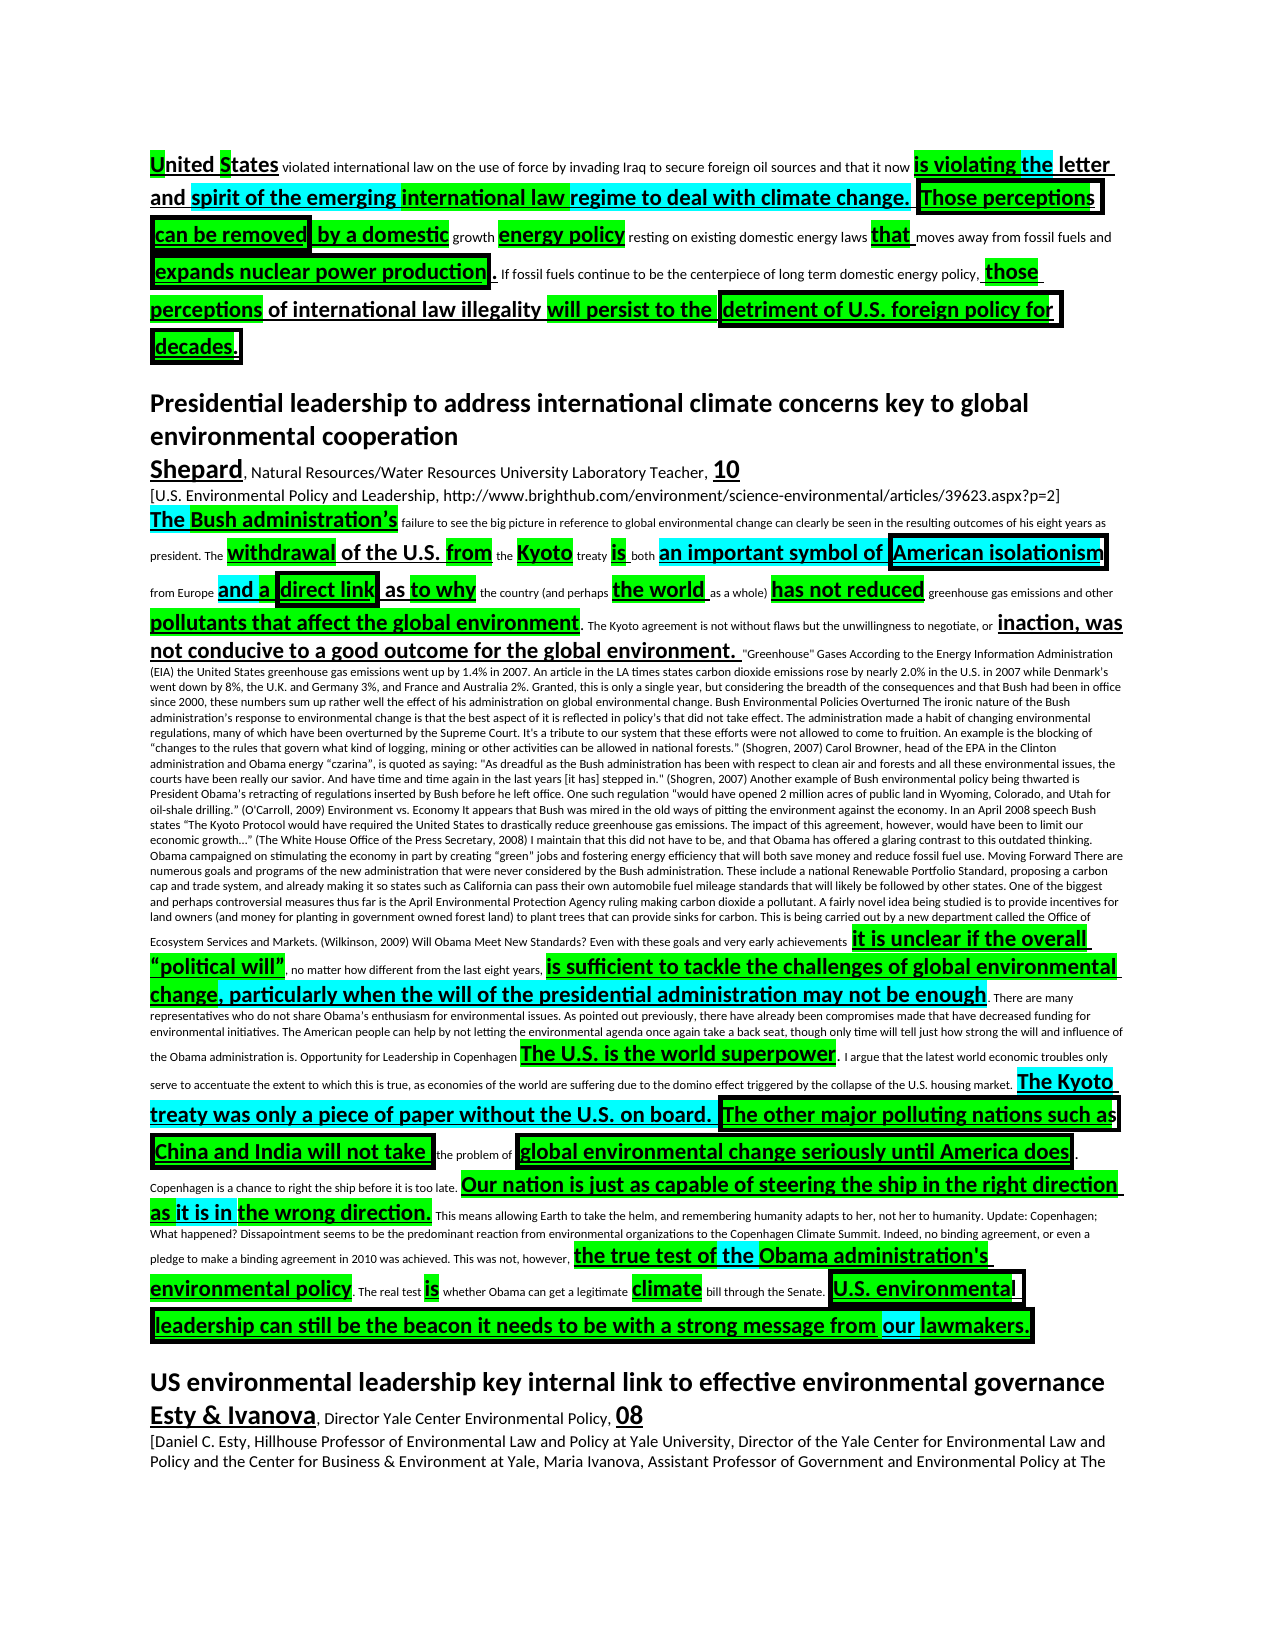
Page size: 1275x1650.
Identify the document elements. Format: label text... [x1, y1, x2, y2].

subtitle US environmental leadership key internal link to effective environmental governance [150, 1365, 1125, 1398]
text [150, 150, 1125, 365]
subtitle Presidential leadership to address international climate concerns key to global environmental cooperation [150, 386, 1125, 452]
text [U.S. Environmental Policy and Leadership, http://www.brighthub.com/environment/science-environmental/articles/39623.aspx?p=2] [150, 485, 1125, 505]
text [150, 1431, 1125, 1472]
text Esty & Ivanova, Director Yale Center Environmental Policy, 08 [150, 1398, 1125, 1431]
text The Bush administration’s failure to see the big picture in reference to global environmental change can clearly be seen in the resulting outcomes of his eight years as president. The withdrawal of the U.S. from the Kyoto treaty is both an important symbol of American isolationism from Europe and a direct link as to why the country (and perhaps the world as a whole) has not reduced greenhouse gas emissions and other pollutants that affect the global environment. The Kyoto agreement is not without flaws but the unwillingness to negotiate, or inaction, was not conducive to a good outcome for the global environment. "Greenhouse" Gases According to the Energy Information Administration (EIA) the United States greenhouse gas emissions went up by 1.4% in 2007. An article in the LA times states carbon dioxide emissions rose by nearly 2.0% in the U.S. in 2007 while Denmark’s went down by 8%, the U.K. and Germany 3%, and France and Australia 2%. Granted, this is only a single year, but considering the breadth of the consequences and that Bush had been in office since 2000, these numbers sum up rather well the effect of his administration on global environmental change. Bush Environmental Policies Overturned The ironic nature of the Bush administration’s response to environmental change is that the best aspect of it is reflected in policy’s that did not take effect. The administration made a habit of changing environmental regulations, many of which have been overturned by the Supreme Court. It's a tribute to our system that these efforts were not allowed to come to fruition. An example is the blocking of “changes to the rules that govern what kind of logging, mining or other activities can be allowed in national forests.” (Shogren, 2007) Carol Browner, head of the EPA in the Clinton administration and Obama energy “czarina”, is quoted as saying: "As dreadful as the Bush administration has been with respect to clean air and forests and all these environmental issues, the courts have been really our savior. And have time and time again in the last years [it has] stepped in." (Shogren, 2007) Another example of Bush environmental policy being thwarted is President Obama’s retracting of regulations inserted by Bush before he left office. One such regulation “would have opened 2 million acres of public land in Wyoming, Colorado, and Utah for oil-shale drilling.” (O'Carroll, 2009) Environment vs. Economy It appears that Bush was mired in the old ways of pitting the environment against the economy. In an April 2008 speech Bush states “The Kyoto Protocol would have required the United States to drastically reduce greenhouse gas emissions. The impact of this agreement, however, would have been to limit our economic growth…” (The White House Office of the Press Secretary, 2008) I maintain that this did not have to be, and that Obama has offered a glaring contrast to this outdated thinking. Obama campaigned on stimulating the economy in part by creating “green” jobs and fostering energy efficiency that will both save money and reduce fossil fuel use. Moving Forward There are numerous goals and programs of the new administration that were never considered by the Bush administration. These include a national Renewable Portfolio Standard, proposing a carbon cap and trade system, and already making it so states such as California can pass their own automobile fuel mileage standards that will likely be followed by other states. One of the biggest and perhaps controversial measures thus far is the April Environmental Protection Agency ruling making carbon dioxide a pollutant. A fairly novel idea being studied is to provide incentives for land owners (and money for planting in government owned forest land) to plant trees that can provide sinks for carbon. This is being carried out by a new department called the Office of Ecosystem Services and Markets. (Wilkinson, 2009) Will Obama Meet New Standards? Even with these goals and very early achievements it is unclear if the overall “political will”, no matter how different from the last eight years, is sufficient to tackle the challenges of global environmental change, particularly when the will of the presidential administration may not be enough. There are many representatives who do not share Obama’s enthusiasm for environmental issues. As pointed out previously, there have already been compromises made that have decreased funding for environmental initiatives. The American people can help by not letting the environmental agenda once again take a back seat, though only time will tell just how strong the will and influence of the Obama administration is. Opportunity for Leadership in Copenhagen The U.S. is the world superpower. I argue that the latest world economic troubles only serve to accentuate the extent to which this is true, as economies of the world are suffering due to the domino effect triggered by the collapse of the U.S. housing market. The Kyoto treaty was only a piece of paper without the U.S. on board. The other major polluting nations such as China and India will not take the problem of global environmental change seriously until America does. Copenhagen is a chance to right the ship before it is too late. Our nation is just as capable of steering the ship in the right direction as it is in the wrong direction. This means allowing Earth to take the helm, and remembering humanity adapts to her, not her to humanity. Update: Copenhagen; What happened? Dissapointment seems to be the predominant reaction from environmental organizations to the Copenhagen Climate Summit. Indeed, no binding agreement, or even a pledge to make a binding agreement in 2010 was achieved. This was not, however, the true test of the Obama administration's environmental policy. The real test is whether Obama can get a legitimate climate bill through the Senate. U.S. environmental leadership can still be the beacon it needs to be with a strong message from our lawmakers. [150, 505, 1125, 1344]
text Shepard, Natural Resources/Water Resources University Laboratory Teacher, 10 [150, 452, 1125, 485]
